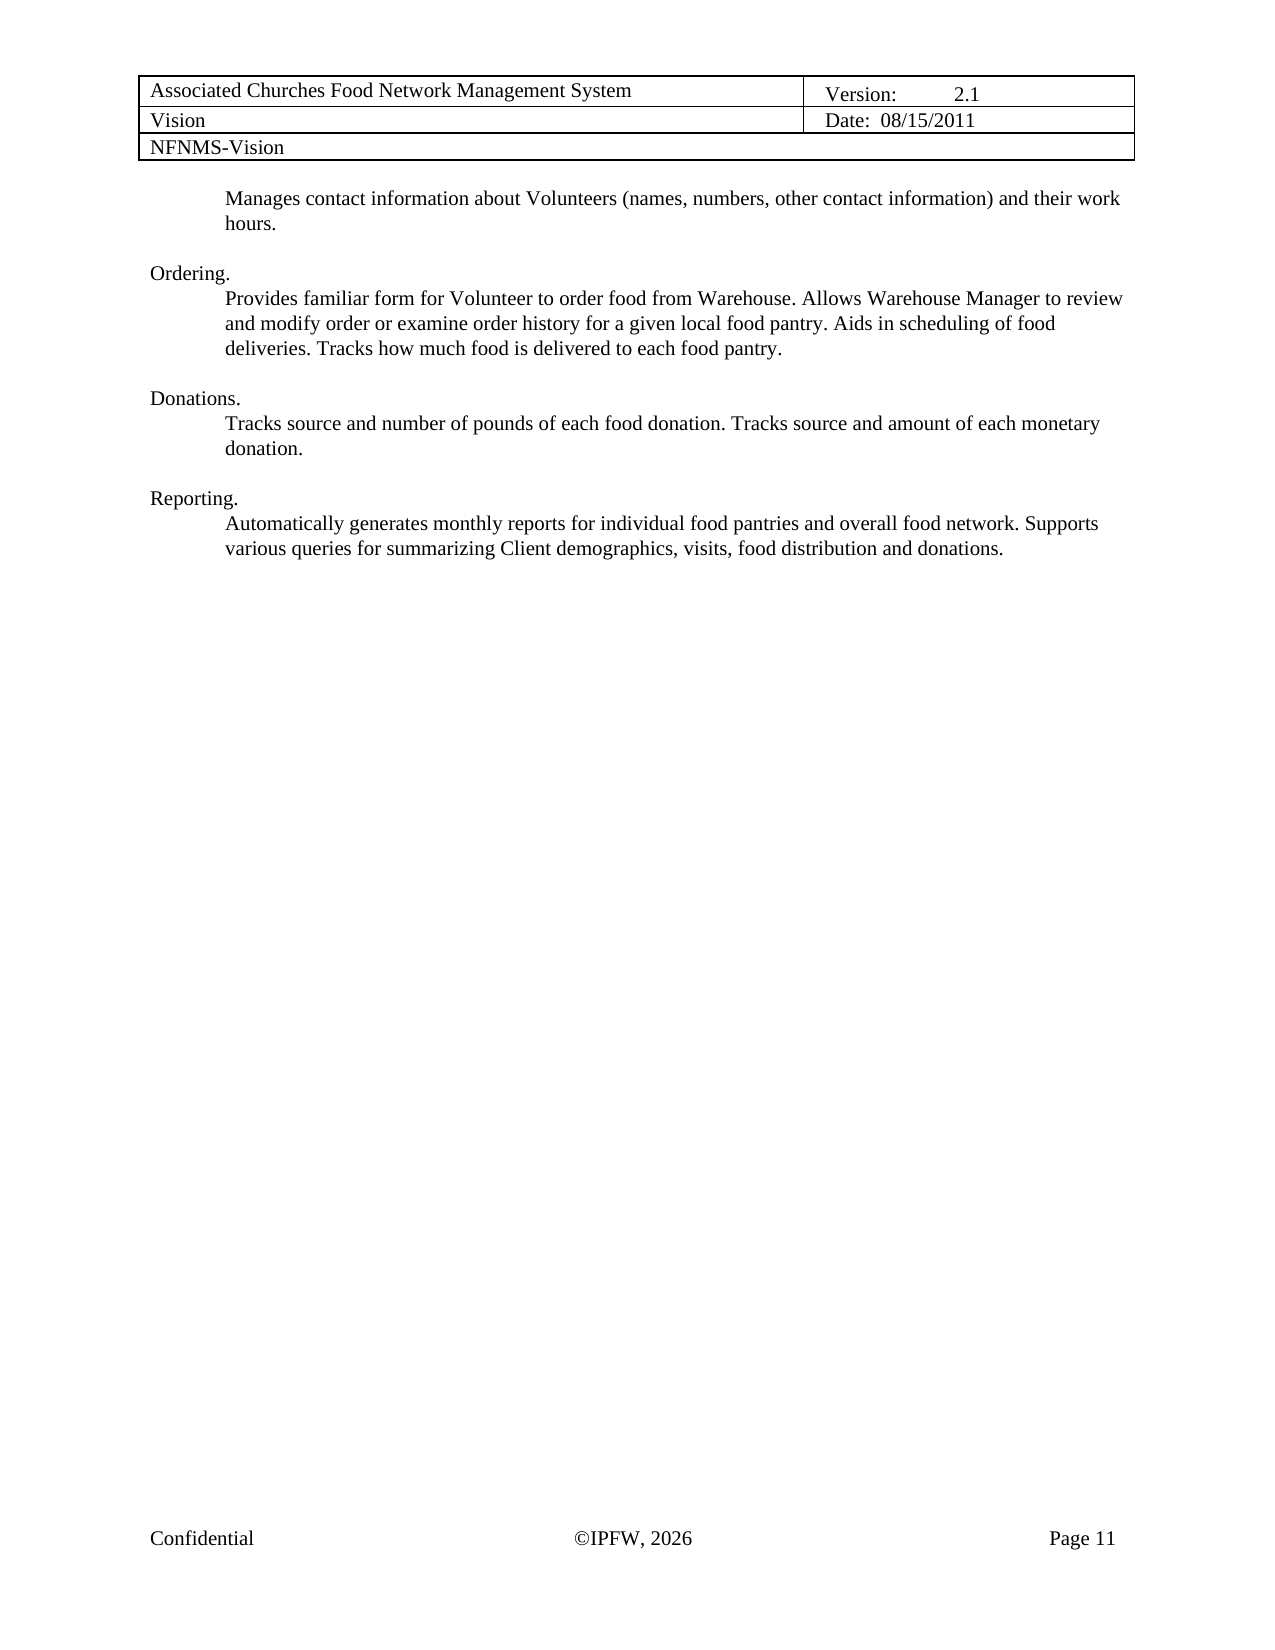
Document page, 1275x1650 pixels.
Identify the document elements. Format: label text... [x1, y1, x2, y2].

text Provides familiar form for Volunteer to order food from Warehouse. Allows Warehouse Manager to review and modify order or examine order history for a given local food pantry. Aids in scheduling of food deliveries. Tracks how much food is delivered to each food pantry. [225, 285, 1125, 360]
text Ordering. [150, 260, 1125, 285]
text Manages contact information about Volunteers (names, numbers, other contact information) and their work hours. [225, 185, 1125, 235]
text Donations. [150, 385, 1125, 410]
text Tracks source and number of pounds of each food donation. Tracks source and amount of each monetary donation. [225, 410, 1125, 460]
text Automatically generates monthly reports for individual food pantries and overall food network. Supports various queries for summarizing Client demographics, visits, food distribution and donations. [225, 510, 1125, 560]
text Reporting. [150, 485, 1125, 510]
